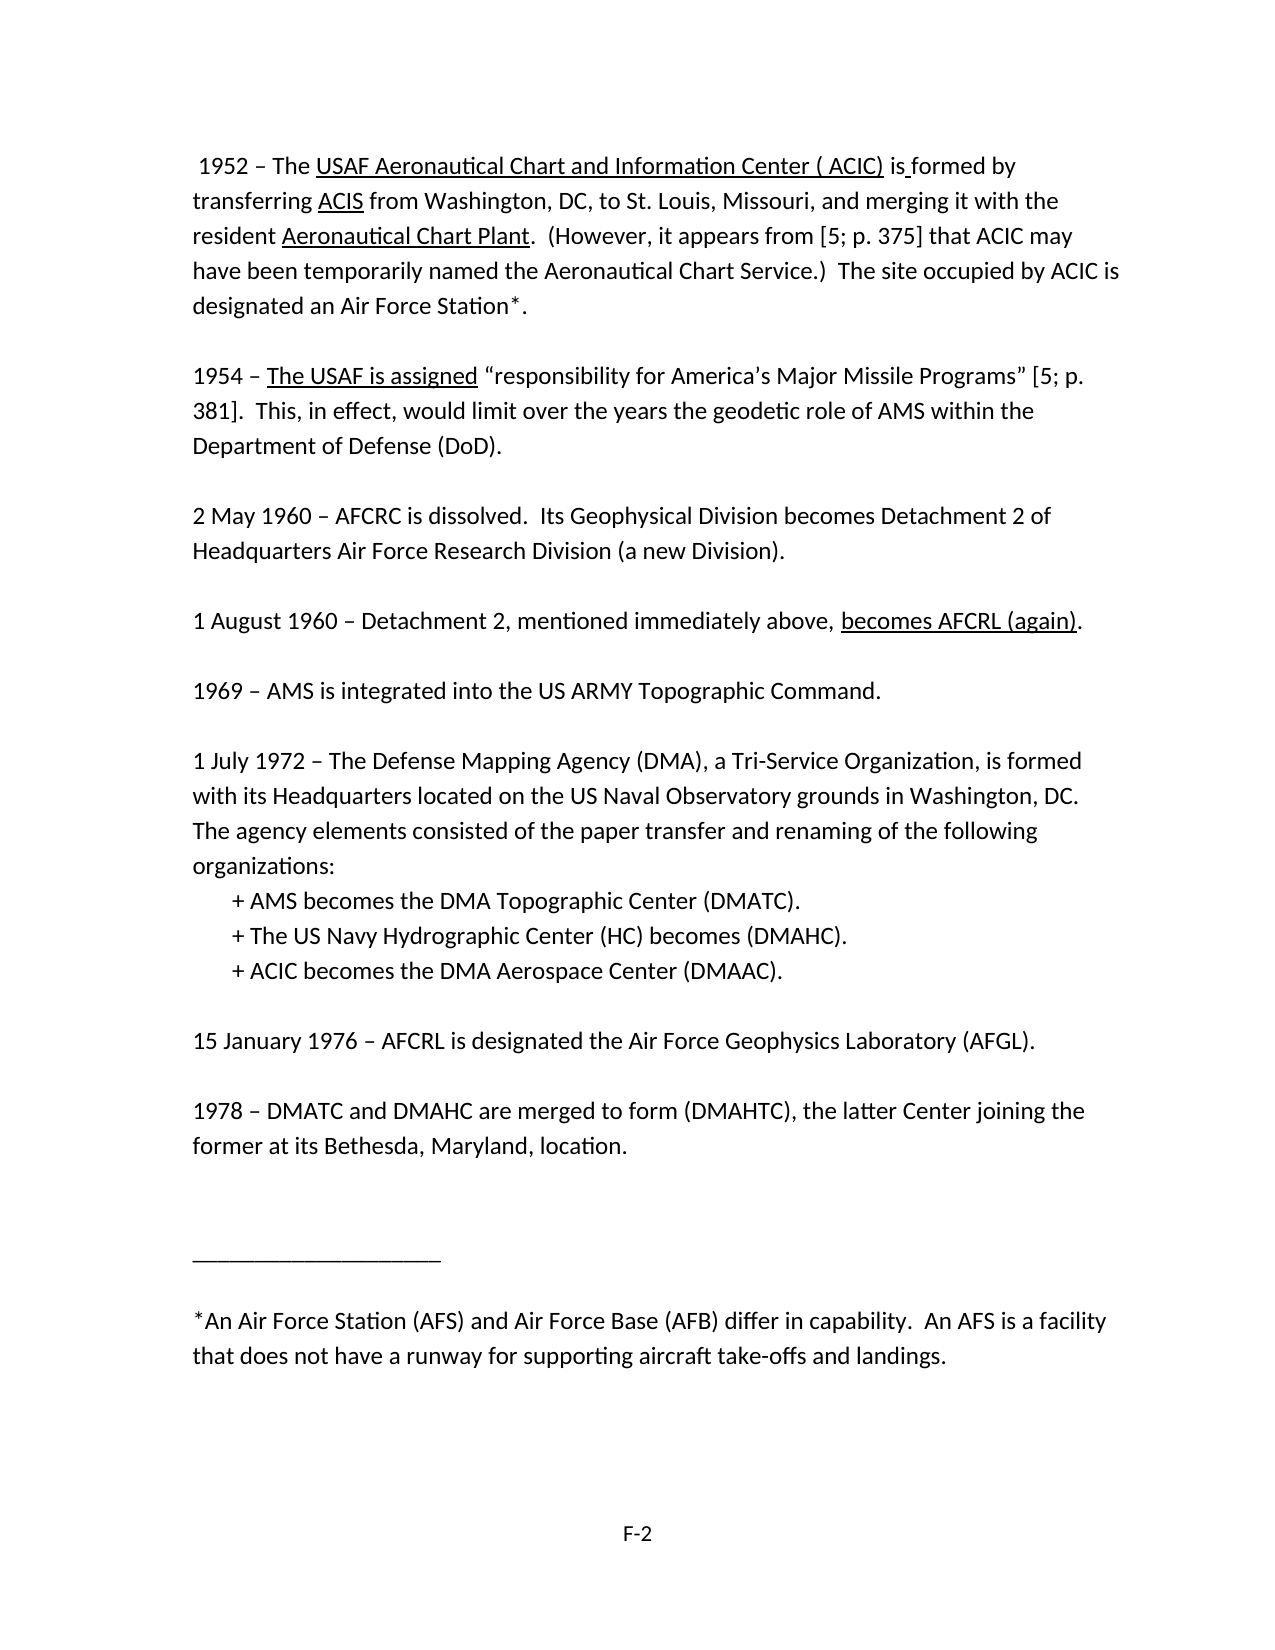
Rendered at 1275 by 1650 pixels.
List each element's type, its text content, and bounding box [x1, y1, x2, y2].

list 1952 – The USAF Aeronautical Chart and Information Center ( ACIC) is formed by transferring ACIS from Washington, DC, to St. Louis, Missouri, and merging it with the resident Aeronautical Chart Plant. (However, it appears from [5; p. 375] that ACIC may have been temporarily named the Aeronautical Chart Service.) The site occupied by ACIC is designated an Air Force Station*. [192, 150, 1125, 321]
list 2 May 1960 – AFCRC is dissolved. Its Geophysical Division becomes Detachment 2 of Headquarters Air Force Research Division (a new Division). [192, 500, 1125, 566]
list + AMS becomes the DMA Topographic Center (DMATC). [192, 885, 1125, 916]
list 1 July 1972 – The Defense Mapping Agency (DMA), a Tri-Service Organization, is formed with its Headquarters located on the US Naval Observatory grounds in Washington, DC. The agency elements consisted of the paper transfer and renaming of the following organizations: [192, 745, 1125, 881]
list ____________________ [192, 1235, 1125, 1266]
list + ACIC becomes the DMA Aerospace Center (DMAAC). [192, 955, 1125, 986]
list 15 January 1976 – AFCRL is designated the Air Force Geophysics Laboratory (AFGL). [192, 1025, 1125, 1056]
list + The US Navy Hydrographic Center (HC) becomes (DMAHC). [192, 920, 1125, 951]
list 1978 – DMATC and DMAHC are merged to form (DMAHTC), the latter Center joining the former at its Bethesda, Maryland, location. [192, 1095, 1125, 1161]
list 1969 – AMS is integrated into the US ARMY Topographic Command. [192, 675, 1125, 706]
list 1954 – The USAF is assigned “responsibility for America’s Major Missile Programs” [5; p. 381]. This, in effect, would limit over the years the geodetic role of AMS within the Department of Defense (DoD). [192, 360, 1125, 461]
list *An Air Force Station (AFS) and Air Force Base (AFB) differ in capability. An AFS is a facility that does not have a runway for supporting aircraft take-offs and landings. [192, 1305, 1125, 1371]
list 1 August 1960 – Detachment 2, mentioned immediately above, becomes AFCRL (again). [192, 605, 1125, 636]
